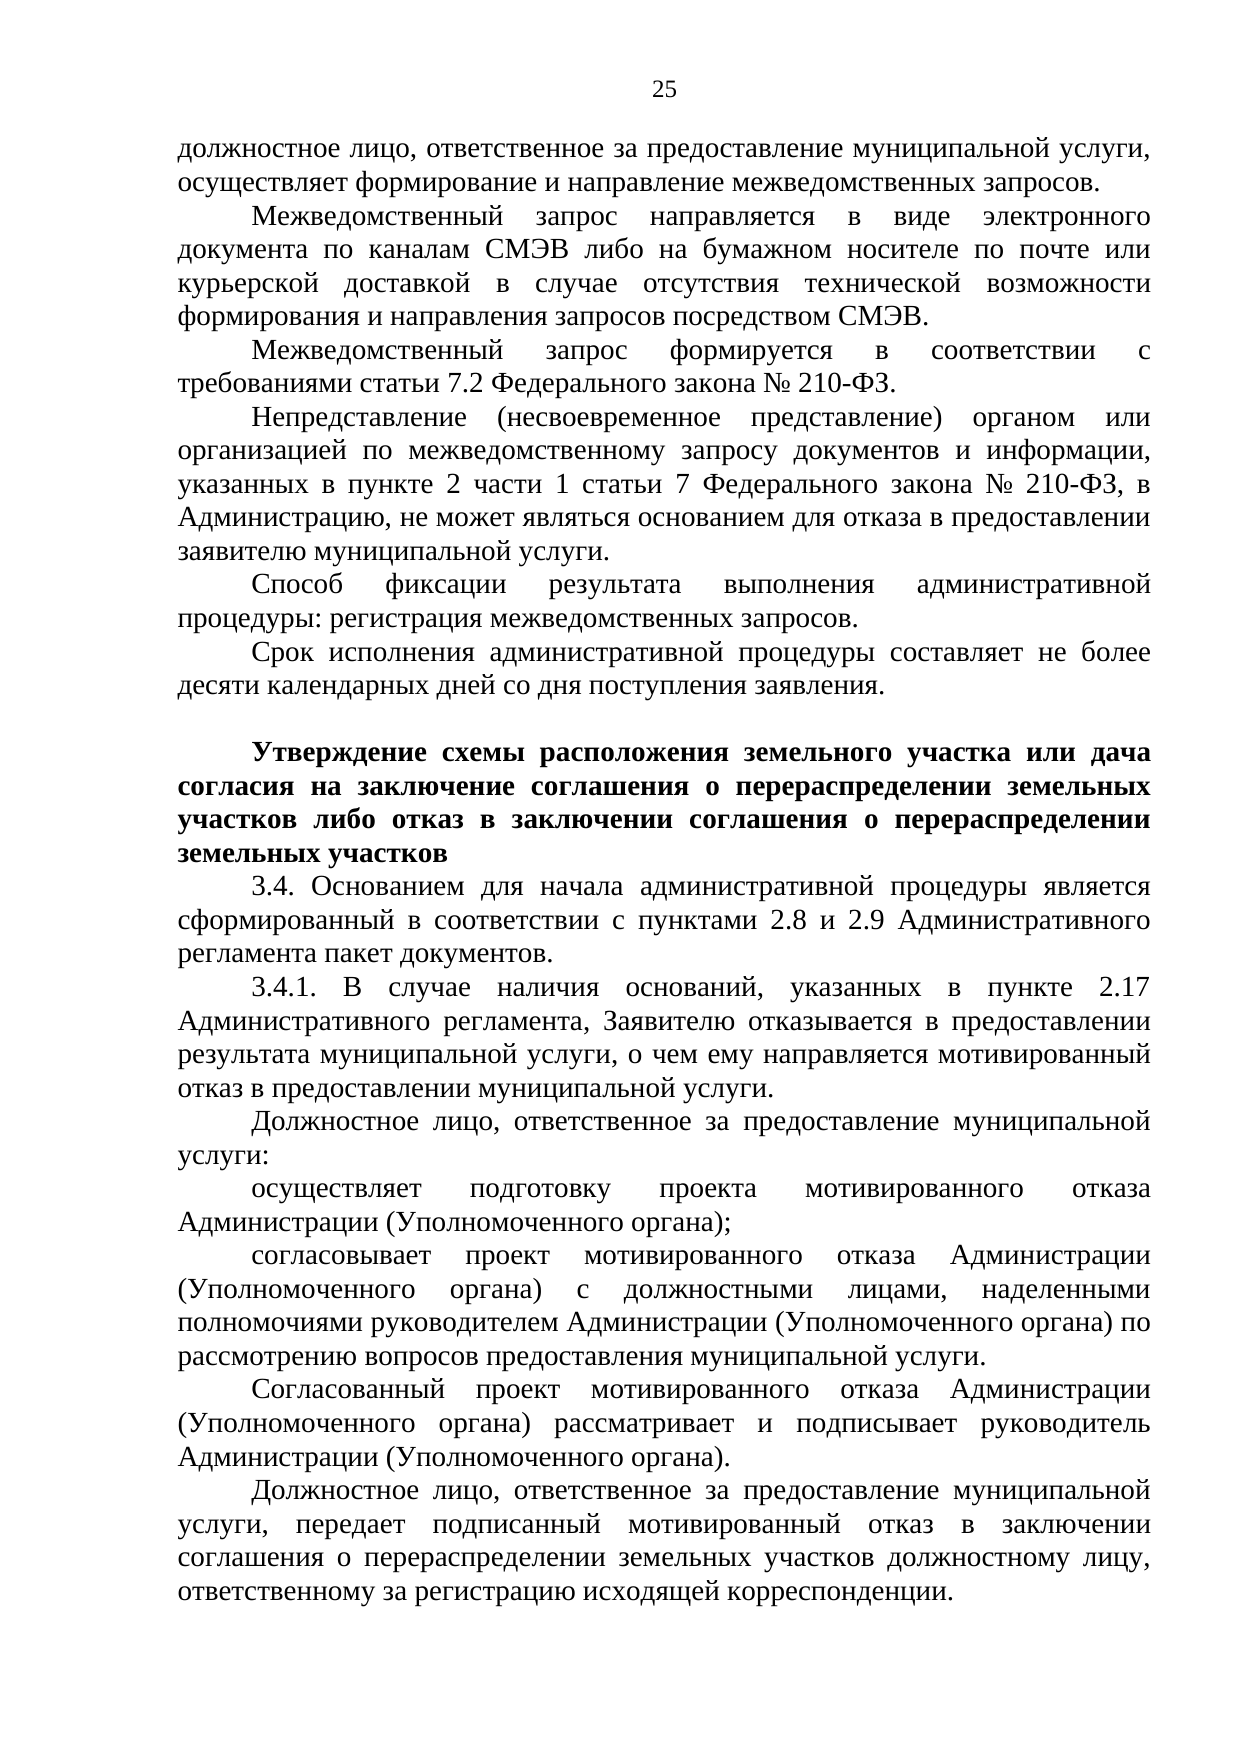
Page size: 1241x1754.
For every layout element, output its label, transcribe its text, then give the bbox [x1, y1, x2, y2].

text Срок исполнения административной процедуры составляет не более десяти календарных дней со дня поступления заявления. [177, 634, 1152, 701]
text согласовывает проект мотивированного отказа Администрации (Уполномоченного органа) с должностными лицами, наделенными полномочиями руководителем Администрации (Уполномоченного органа) по рассмотрению вопросов предоставления муниципальной услуги. [177, 1237, 1152, 1372]
text Утверждение схемы расположения земельного участка или дача согласия на заключение соглашения о перераспределении земельных участков либо отказ в заключении соглашения о перераспределении земельных участков [177, 734, 1152, 868]
text Должностное лицо, ответственное за предоставление муниципальной услуги, передает подписанный мотивированный отказ в заключении соглашения о перераспределении земельных участков должностному лицу, ответственному за регистрацию исходящей корреспонденции. [177, 1472, 1152, 1606]
text Должностное лицо, ответственное за предоставление муниципальной услуги: [177, 1103, 1152, 1170]
text осуществляет подготовку проекта мотивированного отказа Администрации (Уполномоченного органа); [177, 1170, 1152, 1237]
text Способ фиксации результата выполнения административной процедуры: регистрация межведомственных запросов. [177, 567, 1152, 634]
text Межведомственный запрос формируется в соответствии с требованиями статьи 7.2 Федерального закона № 210-ФЗ. [177, 332, 1152, 399]
text Межведомственный запрос направляется в виде электронного документа по каналам СМЭВ либо на бумажном носителе по почте или курьерской доставкой в случае отсутствия технической возможности формирования и направления запросов посредством СМЭВ. [177, 198, 1152, 332]
text Непредставление (несвоевременное представление) органом или организацией по межведомственному запросу документов и информации, указанных в пункте 2 части 1 статьи 7 Федерального закона № 210-ФЗ, в Администрацию, не может являться основанием для отказа в предоставлении заявителю муниципальной услуги. [177, 399, 1152, 567]
text Согласованный проект мотивированного отказа Администрации (Уполномоченного органа) рассматривает и подписывает руководитель Администрации (Уполномоченного органа). [177, 1372, 1152, 1472]
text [177, 131, 1152, 198]
text 3.4. Основанием для начала административной процедуры является сформированный в соответствии с пунктами 2.8 и 2.9 Административного регламента пакет документов. [177, 868, 1152, 969]
text 3.4.1. В случае наличия оснований, указанных в пункте 2.17 Административного регламента, Заявителю отказывается в предоставлении результата муниципальной услуги, о чем ему направляется мотивированный отказ в предоставлении муниципальной услуги. [177, 969, 1152, 1103]
